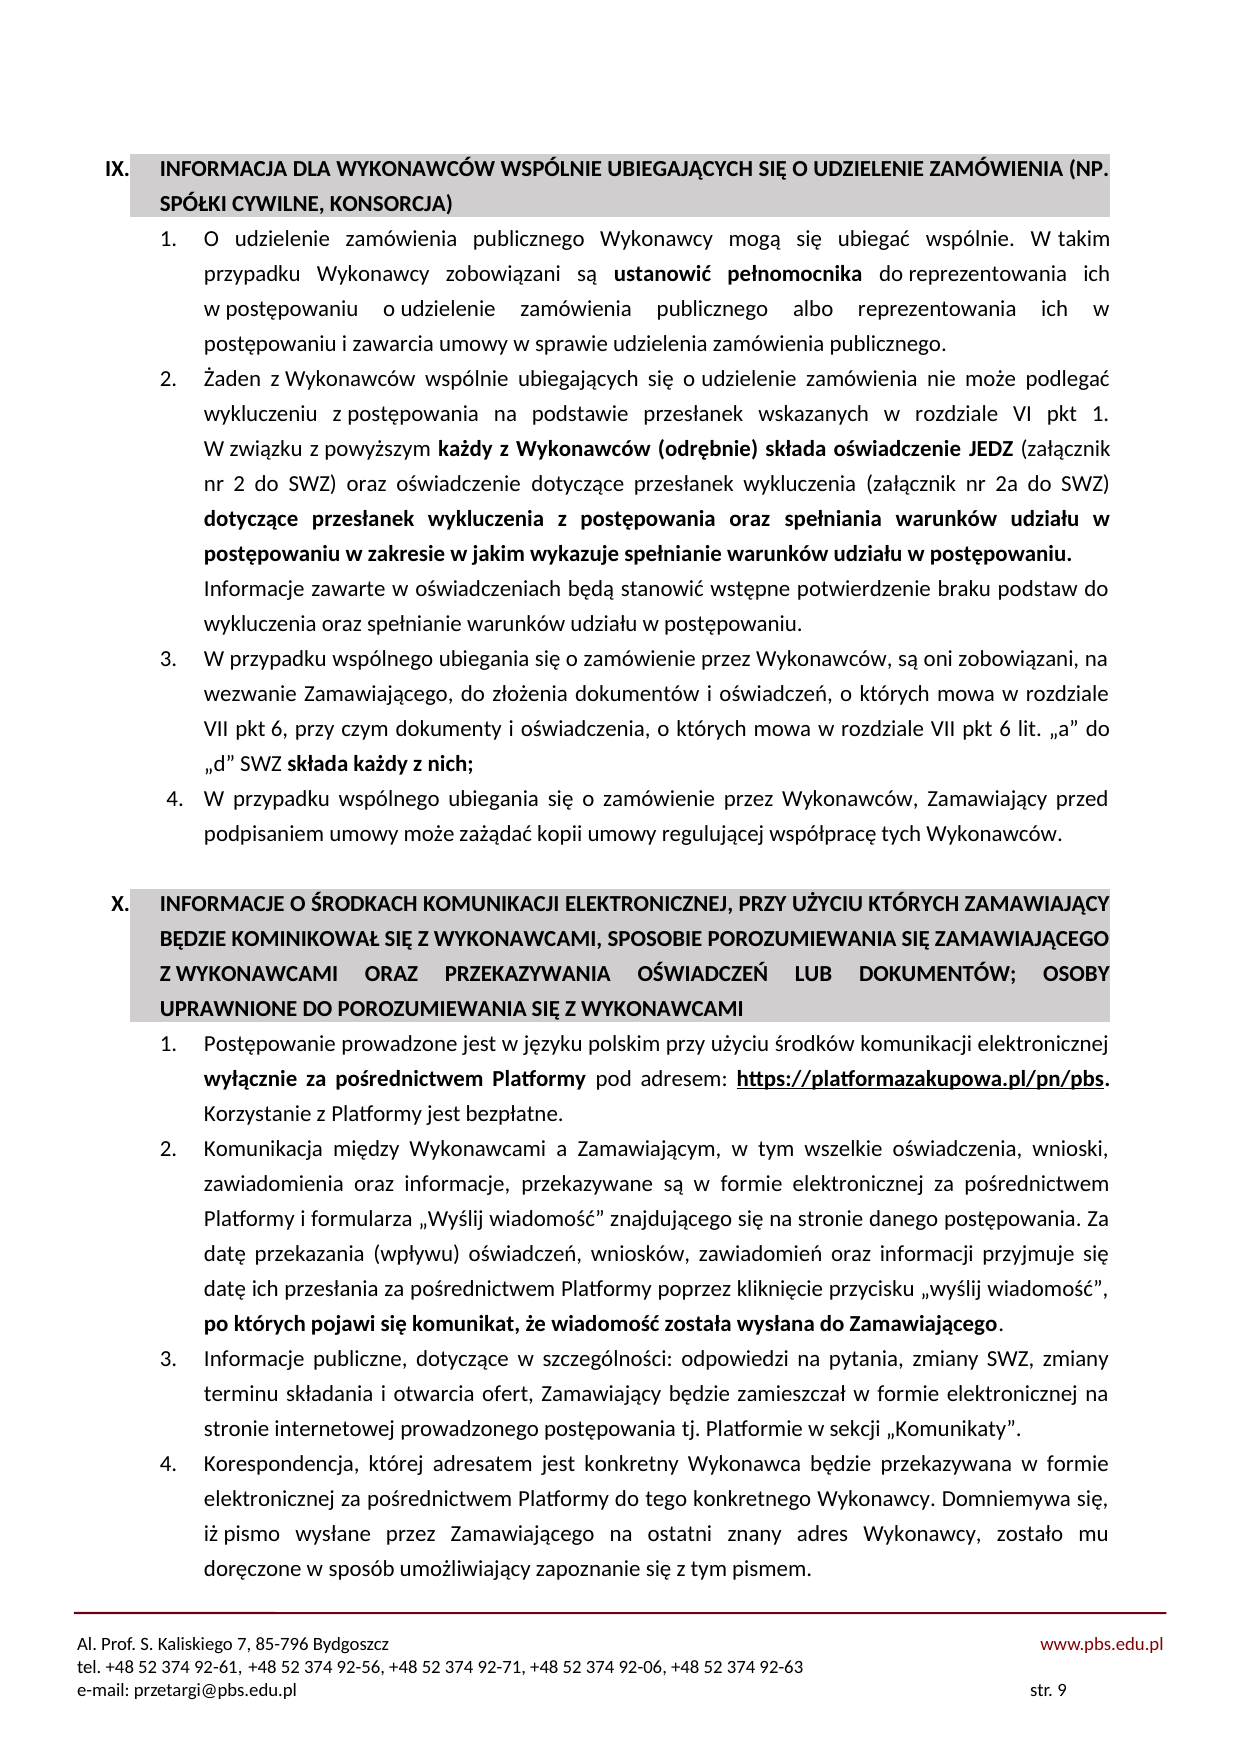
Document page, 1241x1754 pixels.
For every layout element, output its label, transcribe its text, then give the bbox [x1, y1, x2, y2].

list Informacje publiczne, dotyczące w szczególności: odpowiedzi na pytania, zmiany SWZ, zmiany terminu składania i otwarcia ofert, Zamawiający będzie zamieszczał w formie elektronicznej na stronie internetowej prowadzonego postępowania tj. Platformie w sekcji „Komunikaty”. [159, 1344, 1110, 1442]
list INFORMACJE O ŚRODKACH KOMUNIKACJI ELEKTRONICZNEJ, PRZY UŻYCIU KTÓRYCH ZAMAWIAJĄCY BĘDZIE KOMINIKOWAŁ SIĘ Z WYKONAWCAMI, SPOSOBIE POROZUMIEWANIA SIĘ ZAMAWIAJĄCEGO Z WYKONAWCAMI ORAZ PRZEKAZYWANIA OŚWIADCZEŃ LUB DOKUMENTÓW; OSOBY UPRAWNIONE DO POROZUMIEWANIA SIĘ Z WYKONAWCAMI [130, 889, 1110, 1022]
text Informacje zawarte w oświadczeniach będą stanowić wstępne potwierdzenie braku podstaw do wykluczenia oraz spełnianie warunków udziału w postępowaniu. [204, 574, 1110, 637]
list INFORMACJA DLA WYKONAWCÓW WSPÓLNIE UBIEGAJĄCYCH SIĘ O UDZIELENIE ZAMÓWIENIA (NP. SPÓŁKI CYWILNE, KONSORCJA) [130, 154, 1110, 217]
list Postępowanie prowadzone jest w języku polskim przy użyciu środków komunikacji elektronicznej wyłącznie za pośrednictwem Platformy pod adresem: https://platformazakupowa.pl/pn/pbs. Korzystanie z Platformy jest bezpłatne. [159, 1029, 1110, 1127]
list W przypadku wspólnego ubiegania się o zamówienie przez Wykonawców, Zamawiający przed podpisaniem umowy może zażądać kopii umowy regulującej współpracę tych Wykonawców. [166, 784, 1110, 847]
list O udzielenie zamówienia publicznego Wykonawcy mogą się ubiegać wspólnie. W takim przypadku Wykonawcy zobowiązani są ustanowić pełnomocnika do reprezentowania ich w postępowaniu o udzielenie zamówienia publicznego albo reprezentowania ich w postępowaniu i zawarcia umowy w sprawie udzielenia zamówienia publicznego. [159, 224, 1110, 357]
list W przypadku wspólnego ubiegania się o zamówienie przez Wykonawców, są oni zobowiązani, na wezwanie Zamawiającego, do złożenia dokumentów i oświadczeń, o których mowa w rozdziale VII pkt 6, przy czym dokumenty i oświadczenia, o których mowa w rozdziale VII pkt 6 lit. „a” do „d” SWZ składa każdy z nich; [159, 644, 1110, 777]
list Korespondencja, której adresatem jest konkretny Wykonawca będzie przekazywana w formie elektronicznej za pośrednictwem Platformy do tego konkretnego Wykonawcy. Domniemywa się, iż pismo wysłane przez Zamawiającego na ostatni znany adres Wykonawcy, zostało mu doręczone w sposób umożliwiający zapoznanie się z tym pismem. [159, 1449, 1110, 1582]
list Komunikacja między Wykonawcami a Zamawiającym, w tym wszelkie oświadczenia, wnioski, zawiadomienia oraz informacje, przekazywane są w formie elektronicznej za pośrednictwem Platformy i formularza „Wyślij wiadomość” znajdującego się na stronie danego postępowania. Za datę przekazania (wpływu) oświadczeń, wniosków, zawiadomień oraz informacji przyjmuje się datę ich przesłania za pośrednictwem Platformy poprzez kliknięcie przycisku „wyślij wiadomość”, po których pojawi się komunikat, że wiadomość została wysłana do Zamawiającego. [159, 1134, 1110, 1337]
list Żaden z Wykonawców wspólnie ubiegających się o udzielenie zamówienia nie może podlegać wykluczeniu z postępowania na podstawie przesłanek wskazanych w rozdziale VI pkt 1. W związku z powyższym każdy z Wykonawców (odrębnie) składa oświadczenie JEDZ (załącznik nr 2 do SWZ) oraz oświadczenie dotyczące przesłanek wykluczenia (załącznik nr 2a do SWZ) dotyczące przesłanek wykluczenia z postępowania oraz spełniania warunków udziału w postępowaniu w zakresie w jakim wykazuje spełnianie warunków udziału w postępowaniu. [159, 364, 1110, 567]
